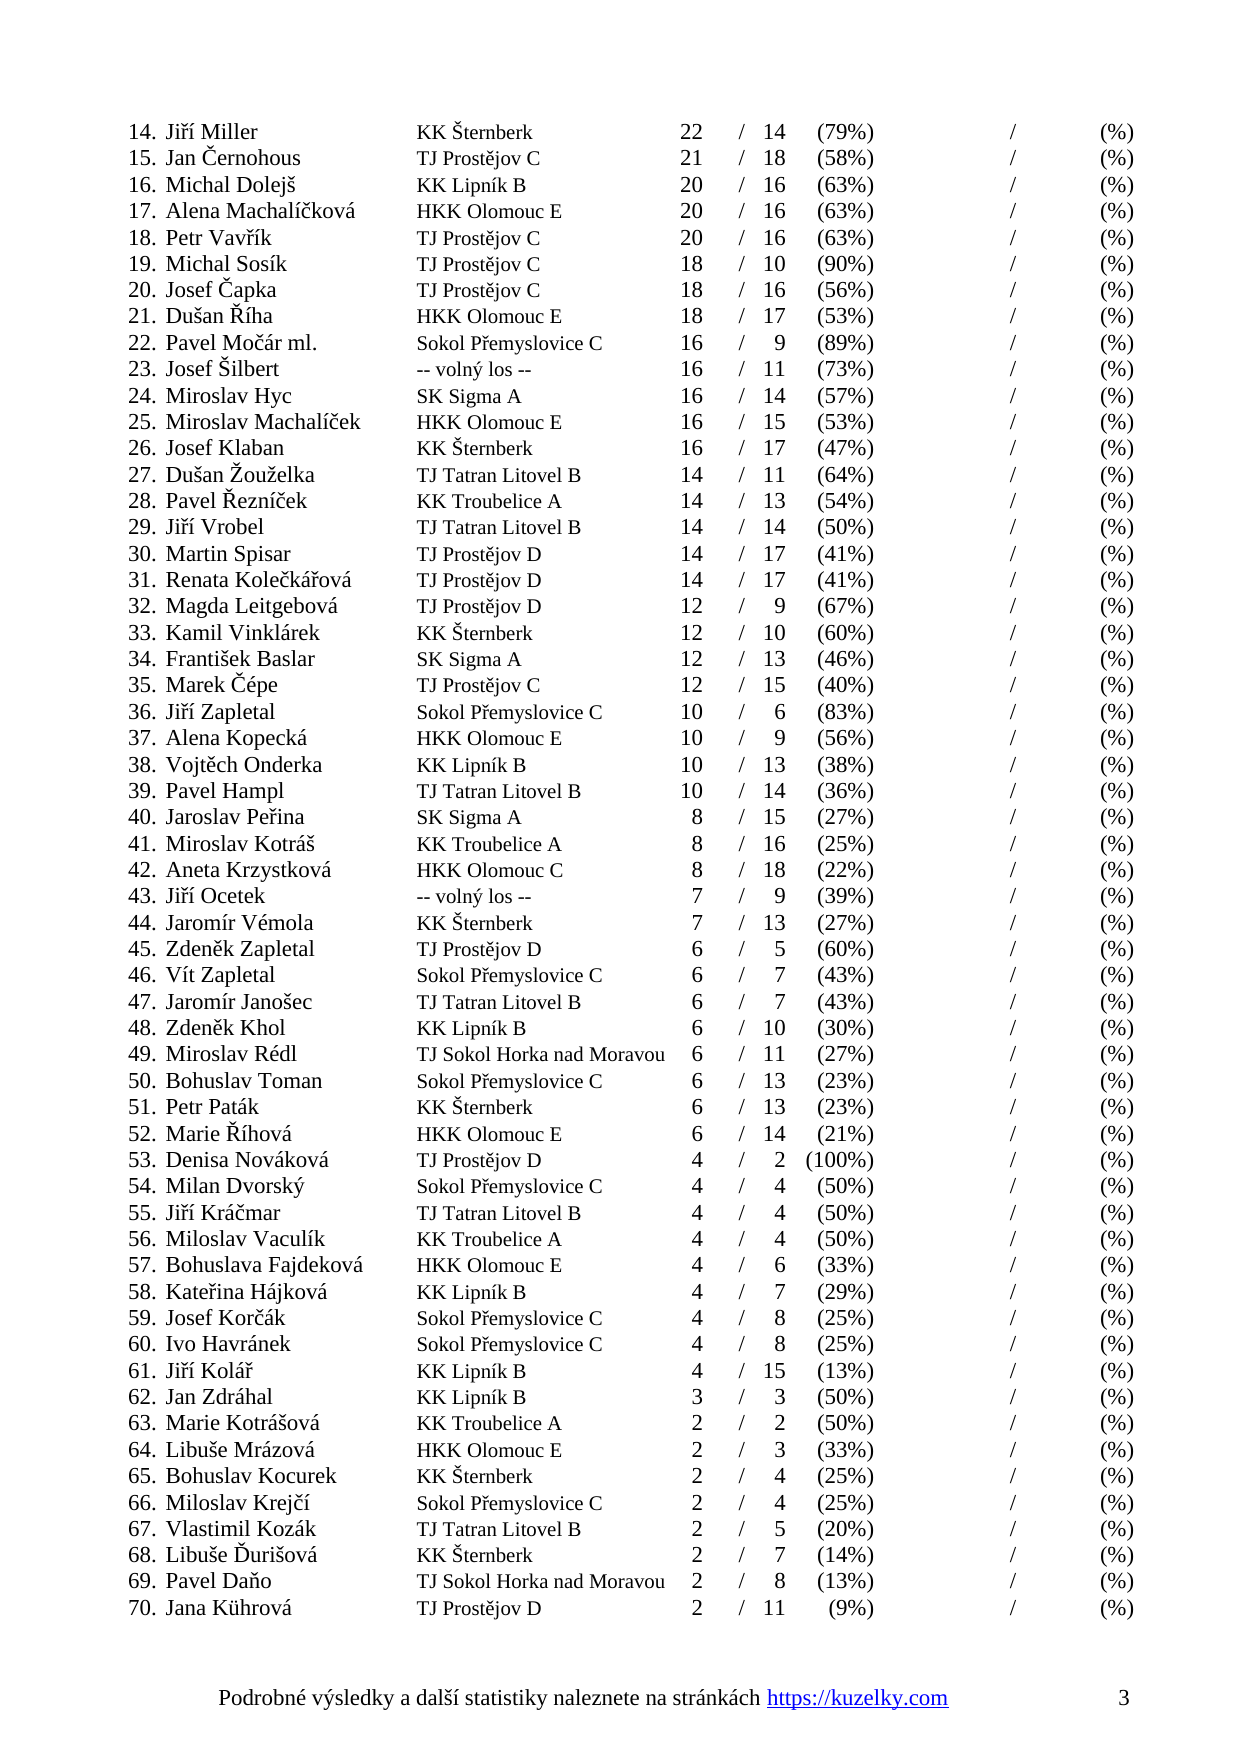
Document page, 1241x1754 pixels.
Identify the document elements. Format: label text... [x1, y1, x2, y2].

text 18. Petr Vavřík TJ Prostějov C 20 / 16 (63%) / (%) [106, 223, 1134, 250]
text 68. Libuše Ďurišová KK Šternberk 2 / 7 (14%) / (%) [106, 1541, 1134, 1568]
text 69. Pavel Daňo TJ Sokol Horka nad Moravou 2 / 8 (13%) / (%) [106, 1568, 1134, 1594]
text 70. Jana Kührová TJ Prostějov D 2 / 11 (9%) / (%) [106, 1594, 1134, 1620]
text 16. Michal Dolejš KK Lipník B 20 / 16 (63%) / (%) [106, 171, 1134, 197]
text 23. Josef Šilbert -- volný los -- 16 / 11 (73%) / (%) [106, 355, 1134, 382]
text 55. Jiří Kráčmar TJ Tatran Litovel B 4 / 4 (50%) / (%) [106, 1199, 1134, 1225]
text 15. Jan Černohous TJ Prostějov C 21 / 18 (58%) / (%) [106, 144, 1134, 171]
text 47. Jaromír Janošec TJ Tatran Litovel B 6 / 7 (43%) / (%) [106, 988, 1134, 1014]
text 46. Vít Zapletal Sokol Přemyslovice C 6 / 7 (43%) / (%) [106, 961, 1134, 988]
text 58. Kateřina Hájková KK Lipník B 4 / 7 (29%) / (%) [106, 1278, 1134, 1304]
text 29. Jiří Vrobel TJ Tatran Litovel B 14 / 14 (50%) / (%) [106, 513, 1134, 540]
text 49. Miroslav Rédl TJ Sokol Horka nad Moravou 6 / 11 (27%) / (%) [106, 1041, 1134, 1067]
text 59. Josef Korčák Sokol Přemyslovice C 4 / 8 (25%) / (%) [106, 1304, 1134, 1330]
text 36. Jiří Zapletal Sokol Přemyslovice C 10 / 6 (83%) / (%) [106, 698, 1134, 724]
text 66. Miloslav Krejčí Sokol Přemyslovice C 2 / 4 (25%) / (%) [106, 1488, 1134, 1515]
text 45. Zdeněk Zapletal TJ Prostějov D 6 / 5 (60%) / (%) [106, 935, 1134, 961]
text 25. Miroslav Machalíček HKK Olomouc E 16 / 15 (53%) / (%) [106, 408, 1134, 434]
text 37. Alena Kopecká HKK Olomouc E 10 / 9 (56%) / (%) [106, 724, 1134, 751]
text 63. Marie Kotrášová KK Troubelice A 2 / 2 (50%) / (%) [106, 1409, 1134, 1436]
text 24. Miroslav Hyc SK Sigma A 16 / 14 (57%) / (%) [106, 382, 1134, 408]
text 27. Dušan Žouželka TJ Tatran Litovel B 14 / 11 (64%) / (%) [106, 461, 1134, 487]
text 54. Milan Dvorský Sokol Přemyslovice C 4 / 4 (50%) / (%) [106, 1172, 1134, 1199]
text 35. Marek Čépe TJ Prostějov C 12 / 15 (40%) / (%) [106, 672, 1134, 698]
text 51. Petr Paták KK Šternberk 6 / 13 (23%) / (%) [106, 1093, 1134, 1119]
text 67. Vlastimil Kozák TJ Tatran Litovel B 2 / 5 (20%) / (%) [106, 1515, 1134, 1541]
text 65. Bohuslav Kocurek KK Šternberk 2 / 4 (25%) / (%) [106, 1462, 1134, 1488]
text 60. Ivo Havránek Sokol Přemyslovice C 4 / 8 (25%) / (%) [106, 1330, 1134, 1357]
text 50. Bohuslav Toman Sokol Přemyslovice C 6 / 13 (23%) / (%) [106, 1067, 1134, 1093]
text 19. Michal Sosík TJ Prostějov C 18 / 10 (90%) / (%) [106, 250, 1134, 276]
text 22. Pavel Močár ml. Sokol Přemyslovice C 16 / 9 (89%) / (%) [106, 329, 1134, 355]
text 28. Pavel Řezníček KK Troubelice A 14 / 13 (54%) / (%) [106, 487, 1134, 513]
text 64. Libuše Mrázová HKK Olomouc E 2 / 3 (33%) / (%) [106, 1436, 1134, 1462]
text 41. Miroslav Kotráš KK Troubelice A 8 / 16 (25%) / (%) [106, 830, 1134, 856]
text 43. Jiří Ocetek -- volný los -- 7 / 9 (39%) / (%) [106, 882, 1134, 909]
text 21. Dušan Říha HKK Olomouc E 18 / 17 (53%) / (%) [106, 303, 1134, 329]
text 42. Aneta Krzystková HKK Olomouc C 8 / 18 (22%) / (%) [106, 856, 1134, 882]
text 39. Pavel Hampl TJ Tatran Litovel B 10 / 14 (36%) / (%) [106, 777, 1134, 803]
text 62. Jan Zdráhal KK Lipník B 3 / 3 (50%) / (%) [106, 1383, 1134, 1409]
text 31. Renata Kolečkářová TJ Prostějov D 14 / 17 (41%) / (%) [106, 566, 1134, 592]
text 20. Josef Čapka TJ Prostějov C 18 / 16 (56%) / (%) [106, 276, 1134, 303]
text 33. Kamil Vinklárek KK Šternberk 12 / 10 (60%) / (%) [106, 619, 1134, 645]
text 61. Jiří Kolář KK Lipník B 4 / 15 (13%) / (%) [106, 1357, 1134, 1383]
text 53. Denisa Nováková TJ Prostějov D 4 / 2 (100%) / (%) [106, 1146, 1134, 1172]
text 40. Jaroslav Peřina SK Sigma A 8 / 15 (27%) / (%) [106, 803, 1134, 830]
text 57. Bohuslava Fajdeková HKK Olomouc E 4 / 6 (33%) / (%) [106, 1251, 1134, 1278]
text 32. Magda Leitgebová TJ Prostějov D 12 / 9 (67%) / (%) [106, 592, 1134, 619]
text 14. Jiří Miller KK Šternberk 22 / 14 (79%) / (%) [106, 118, 1134, 144]
text 56. Miloslav Vaculík KK Troubelice A 4 / 4 (50%) / (%) [106, 1225, 1134, 1251]
text 34. František Baslar SK Sigma A 12 / 13 (46%) / (%) [106, 645, 1134, 672]
text 44. Jaromír Vémola KK Šternberk 7 / 13 (27%) / (%) [106, 909, 1134, 935]
text 30. Martin Spisar TJ Prostějov D 14 / 17 (41%) / (%) [106, 540, 1134, 566]
text 38. Vojtěch Onderka KK Lipník B 10 / 13 (38%) / (%) [106, 751, 1134, 777]
text 48. Zdeněk Khol KK Lipník B 6 / 10 (30%) / (%) [106, 1014, 1134, 1041]
text 26. Josef Klaban KK Šternberk 16 / 17 (47%) / (%) [106, 434, 1134, 461]
text 52. Marie Říhová HKK Olomouc E 6 / 14 (21%) / (%) [106, 1119, 1134, 1146]
text 17. Alena Machalíčková HKK Olomouc E 20 / 16 (63%) / (%) [106, 197, 1134, 223]
